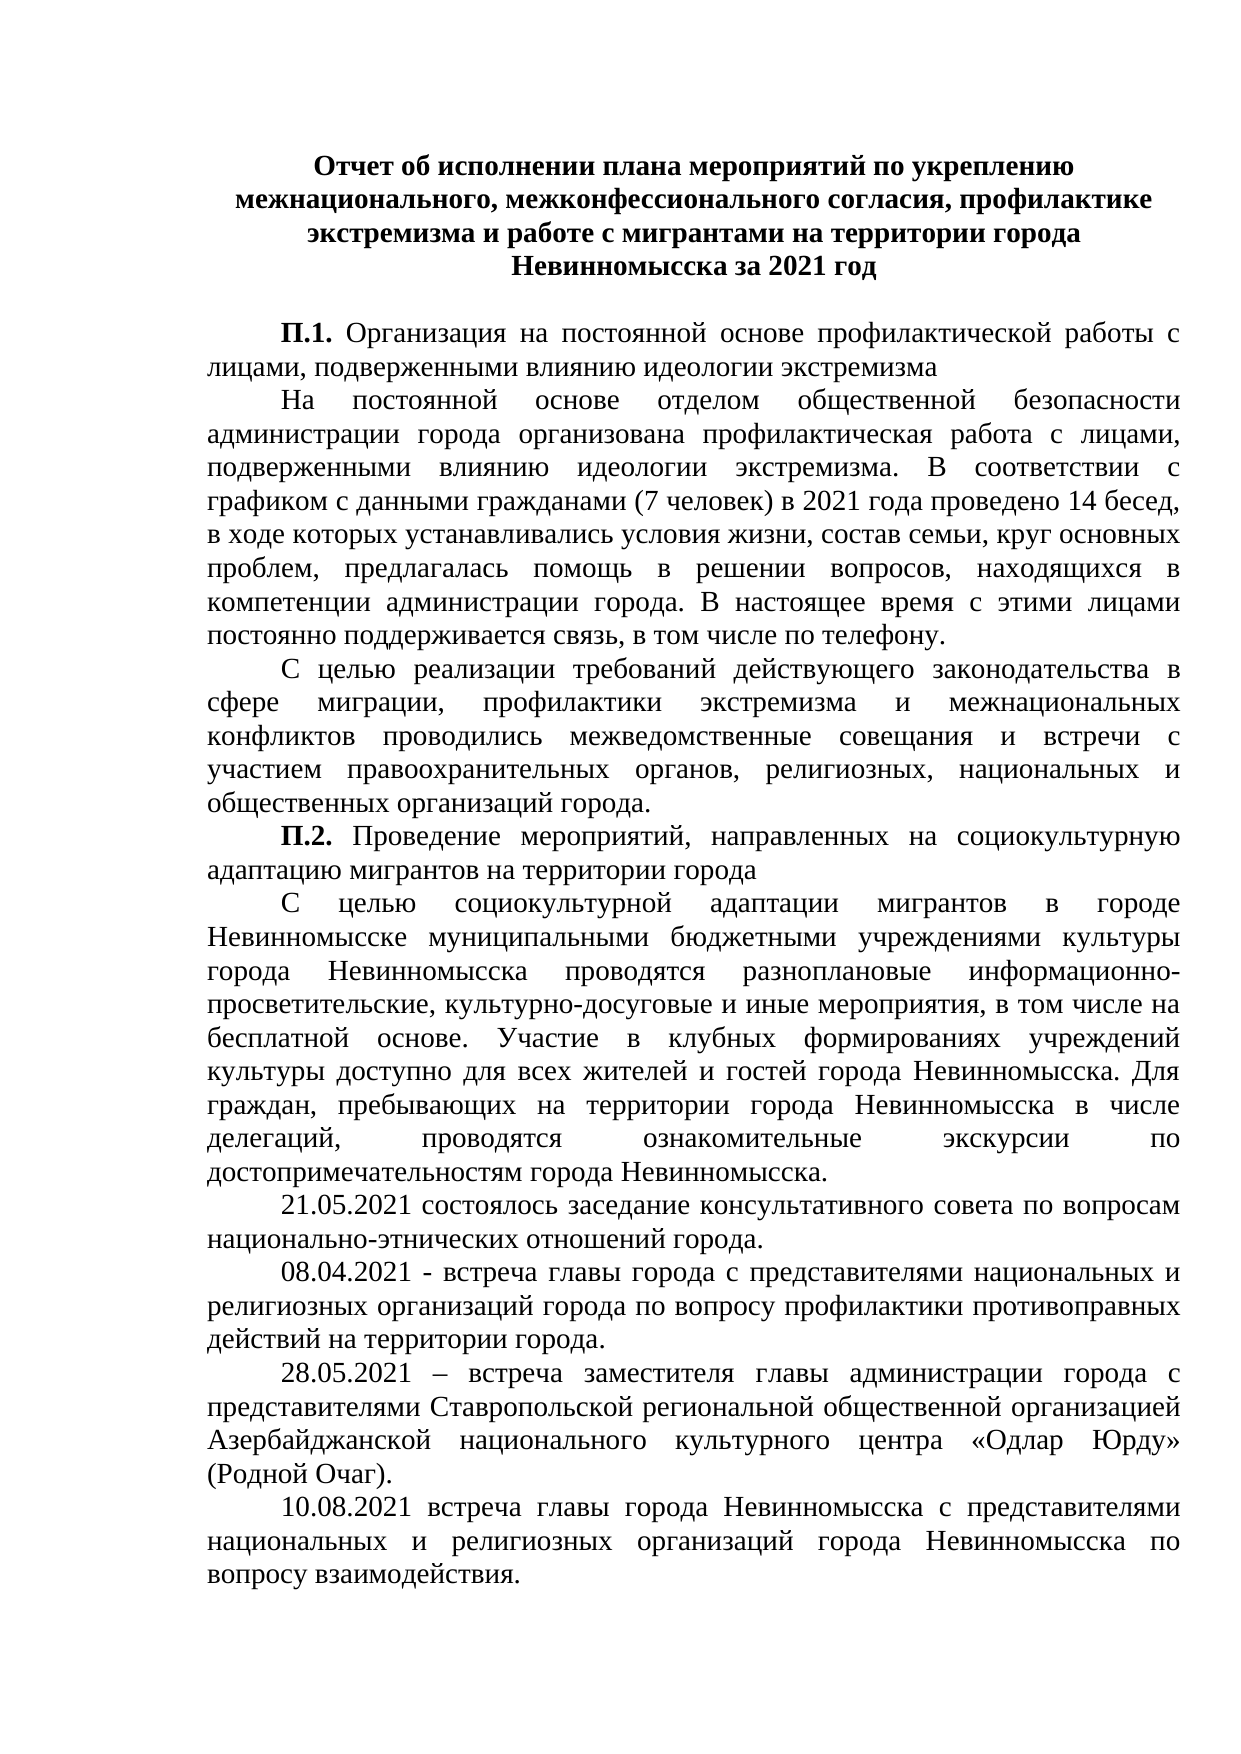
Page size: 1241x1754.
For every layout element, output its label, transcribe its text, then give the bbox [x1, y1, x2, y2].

text 28.05.2021 – встреча заместителя главы администрации города с представителями Ставропольской региональной общественной организацией Азербайджанской национального культурного центра «Одлар Юрду» (Родной Очаг). [207, 1355, 1181, 1489]
list 21.05.2021 состоялось заседание консультативного совета по вопросам национально-этнических отношений города. [207, 1187, 1181, 1254]
text 10.08.2021 встреча главы города Невинномысска с представителями национальных и религиозных организаций города Невинномысска по вопросу взаимодействия. [207, 1489, 1181, 1590]
text С целью социокультурной адаптации мигрантов в городе Невинномысске муниципальными бюджетными учреждениями культуры города Невинномысска проводятся разноплановые информационно-просветительские, культурно-досуговые и иные мероприятия, в том числе на бесплатной основе. Участие в клубных формированиях учреждений культуры доступно для всех жителей и гостей города Невинномысска. Для граждан, пребывающих на территории города Невинномысска в числе делегаций, проводятся ознакомительные экскурсии по достопримечательностям города Невинномысска. [207, 886, 1181, 1187]
text П.1. Организация на постоянной основе профилактической работы с лицами, подверженными влиянию идеологии экстремизма [207, 315, 1181, 382]
text П.2. Проведение мероприятий, направленных на социокультурную адаптацию мигрантов на территории города [207, 818, 1181, 886]
text С целью реализации требований действующего законодательства в сфере миграции, профилактики экстремизма и межнациональных конфликтов проводились межведомственные совещания и встречи с участием правоохранительных органов, религиозных, национальных и общественных организаций города. [207, 651, 1181, 818]
text На постоянной основе отделом общественной безопасности администрации города организована профилактическая работа с лицами, подверженными влиянию идеологии экстремизма. В соответствии с графиком с данными гражданами (7 человек) в 2021 года проведено 14 бесед, в ходе которых устанавливались условия жизни, состав семьи, круг основных проблем, предлагалась помощь в решении вопросов, находящихся в компетенции администрации города. В настоящее время с этими лицами постоянно поддерживается связь, в том числе по телефону. [207, 382, 1181, 651]
text Отчет об исполнении плана мероприятий по укреплению межнационального, межконфессионального согласия, профилактике экстремизма и работе с мигрантами на территории города Невинномысска за 2021 год [207, 148, 1181, 282]
text 08.04.2021 - встреча главы города с представителями национальных и религиозных организаций города по вопросу профилактики противоправных действий на территории города. [207, 1254, 1181, 1355]
